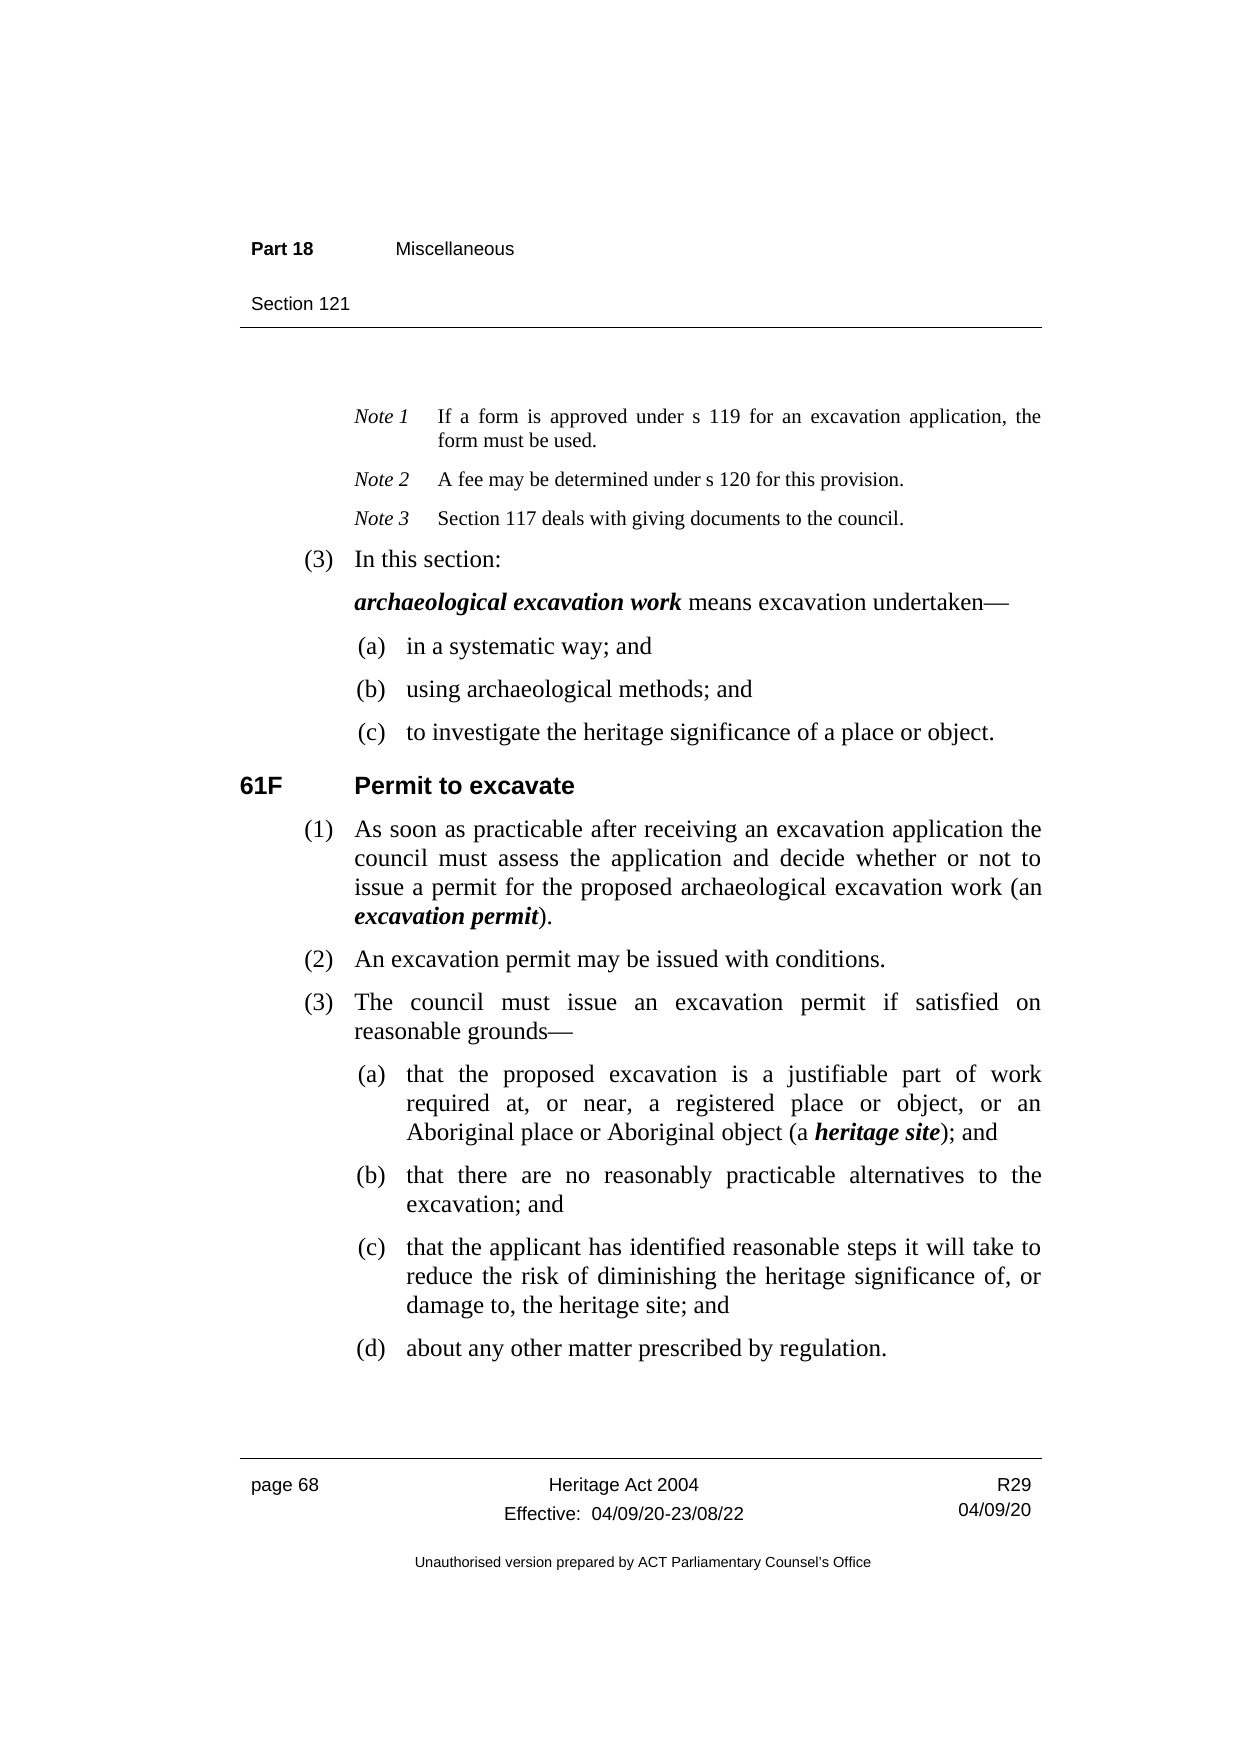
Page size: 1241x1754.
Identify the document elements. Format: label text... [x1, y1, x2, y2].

text (a) in a systematic way; and [239, 631, 1042, 659]
text Note 1 If a form is approved under s 119 for an excavation application, the form must be used. [354, 404, 1042, 452]
text (3) The council must issue an excavation permit if satisfied on reasonable grounds— [239, 987, 1042, 1045]
text Note 3 Section 117 deals with giving documents to the council. [354, 506, 1042, 529]
text (2) An excavation permit may be issued with conditions. [239, 944, 1042, 973]
text (b) that there are no reasonably practicable alternatives to the excavation; and [239, 1160, 1042, 1218]
text 61F Permit to excavate [239, 771, 1042, 800]
text archaeological excavation work means excavation undertaken— [354, 587, 1042, 616]
text (c) to investigate the heritage significance of a place or object. [239, 717, 1042, 746]
text (1) As soon as practicable after receiving an excavation application the council must assess the application and decide whether or not to issue a permit for the proposed archaeological excavation work (an excavation permit). [239, 814, 1042, 929]
text (3) In this section: [239, 544, 1042, 573]
text (d) about any other matter prescribed by regulation. [239, 1333, 1042, 1362]
text (a) that the proposed excavation is a justifiable part of work required at, or near, a registered place or object, or an Aboriginal place or Aboriginal object (a heritage site); and [239, 1059, 1042, 1146]
text Note 2 A fee may be determined under s 120 for this provision. [354, 467, 1042, 491]
text (c) that the applicant has identified reasonable steps it will take to reduce the risk of diminishing the heritage significance of, or damage to, the heritage site; and [239, 1232, 1042, 1319]
text (b) using archaeological methods; and [239, 674, 1042, 703]
